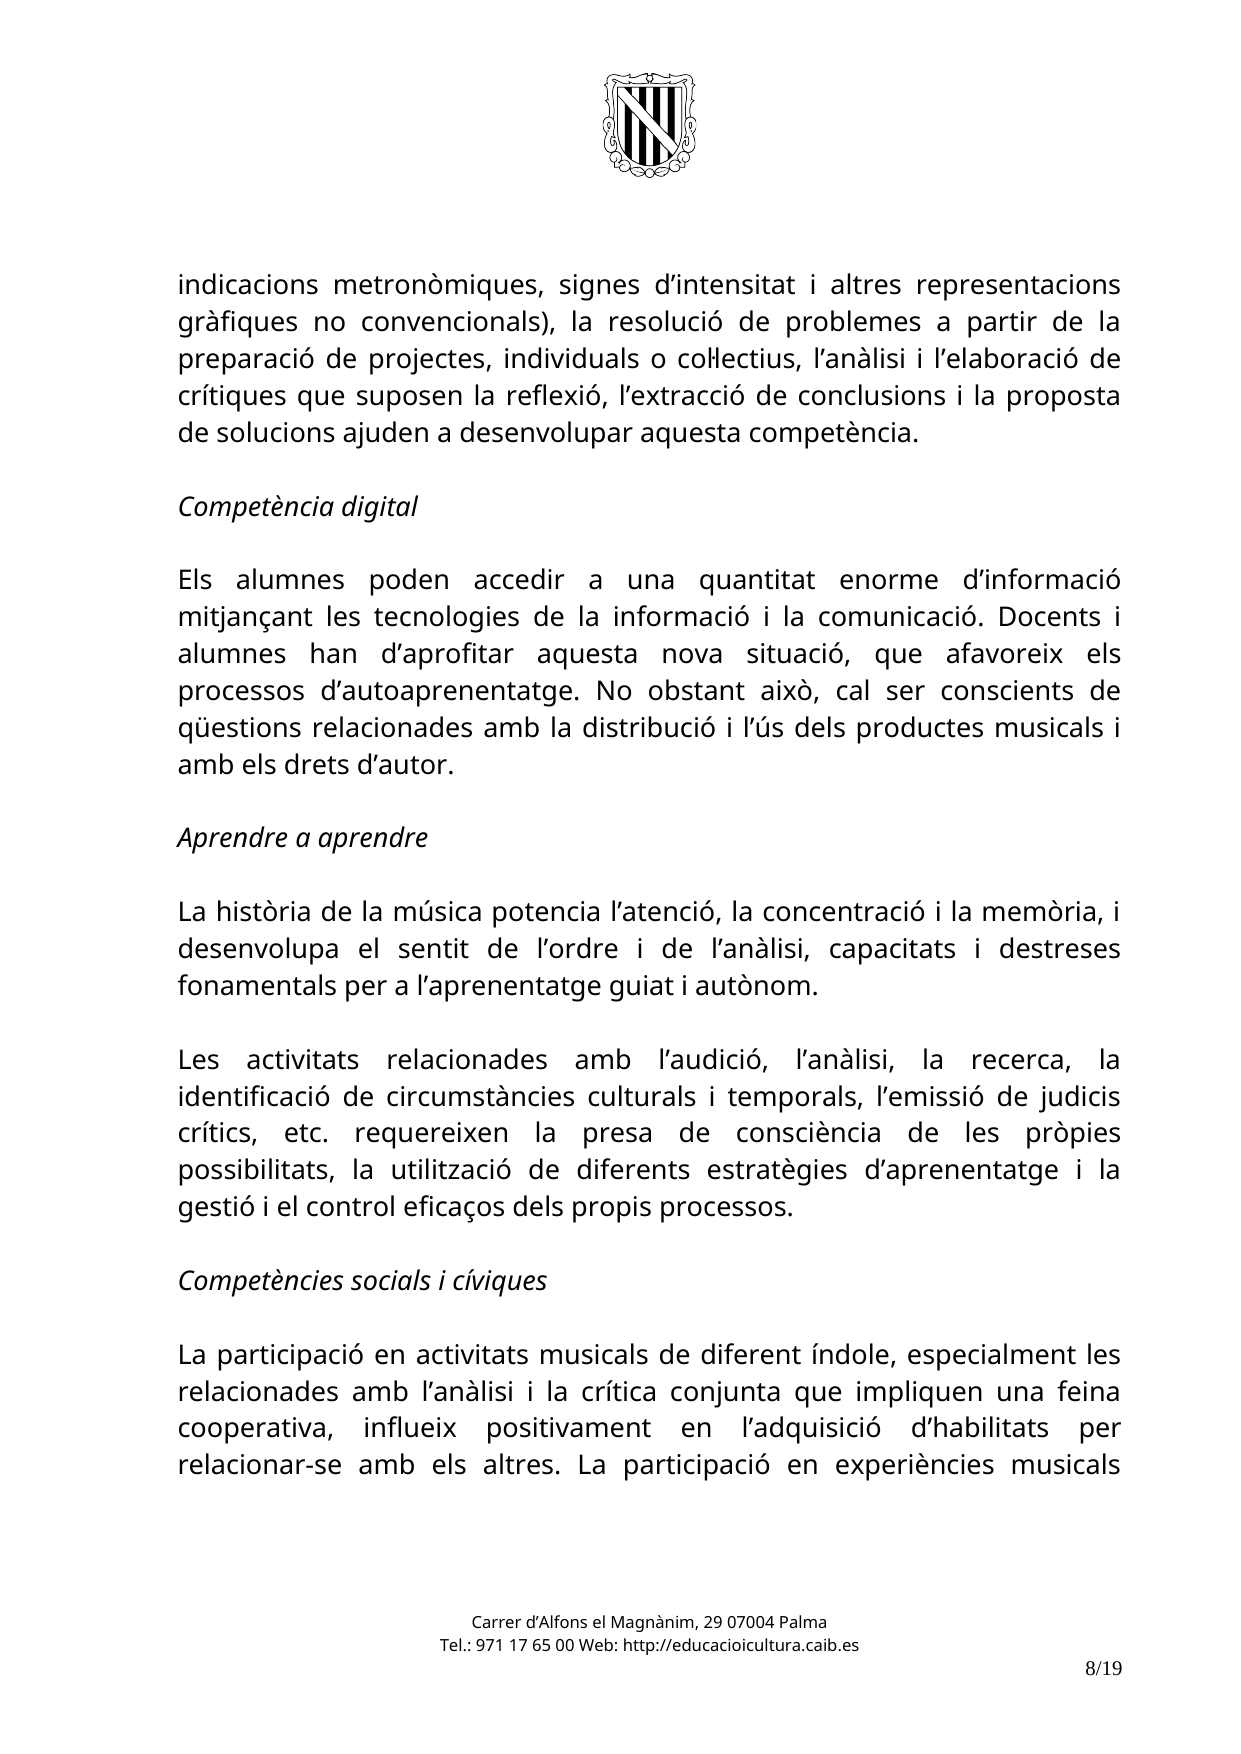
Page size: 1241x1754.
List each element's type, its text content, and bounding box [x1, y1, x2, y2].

text Els alumnes poden accedir a una quantitat enorme d’informació mitjançant les tecnologies de la informació i la comunicació. Docents i alumnes han d’aprofitar aquesta nova situació, que afavoreix els processos d’autoaprenentatge. No obstant això, cal ser conscients de qüestions relacionades amb la distribució i l’ús dels productes musicals i amb els drets d’autor. [177, 561, 1122, 782]
text Competències socials i cíviques [177, 1261, 1122, 1298]
text Aprendre a aprendre [177, 819, 1122, 856]
picture [602, 73, 697, 178]
text Les activitats relacionades amb l’audició, l’anàlisi, la recerca, la identificació de circumstàncies culturals i temporals, l’emissió de judicis crítics, etc. requereixen la presa de consciència de les pròpies possibilitats, la utilització de diferents estratègies d’aprenentatge i la gestió i el control eficaços dels propis processos. [177, 1040, 1122, 1224]
text Competència digital [177, 487, 1122, 524]
text La història de la música potencia l’atenció, la concentració i la memòria, i desenvolupa el sentit de l’ordre i de l’anàlisi, capacitats i destreses fonamentals per a l’aprenentatge guiat i autònom. [177, 893, 1122, 1003]
